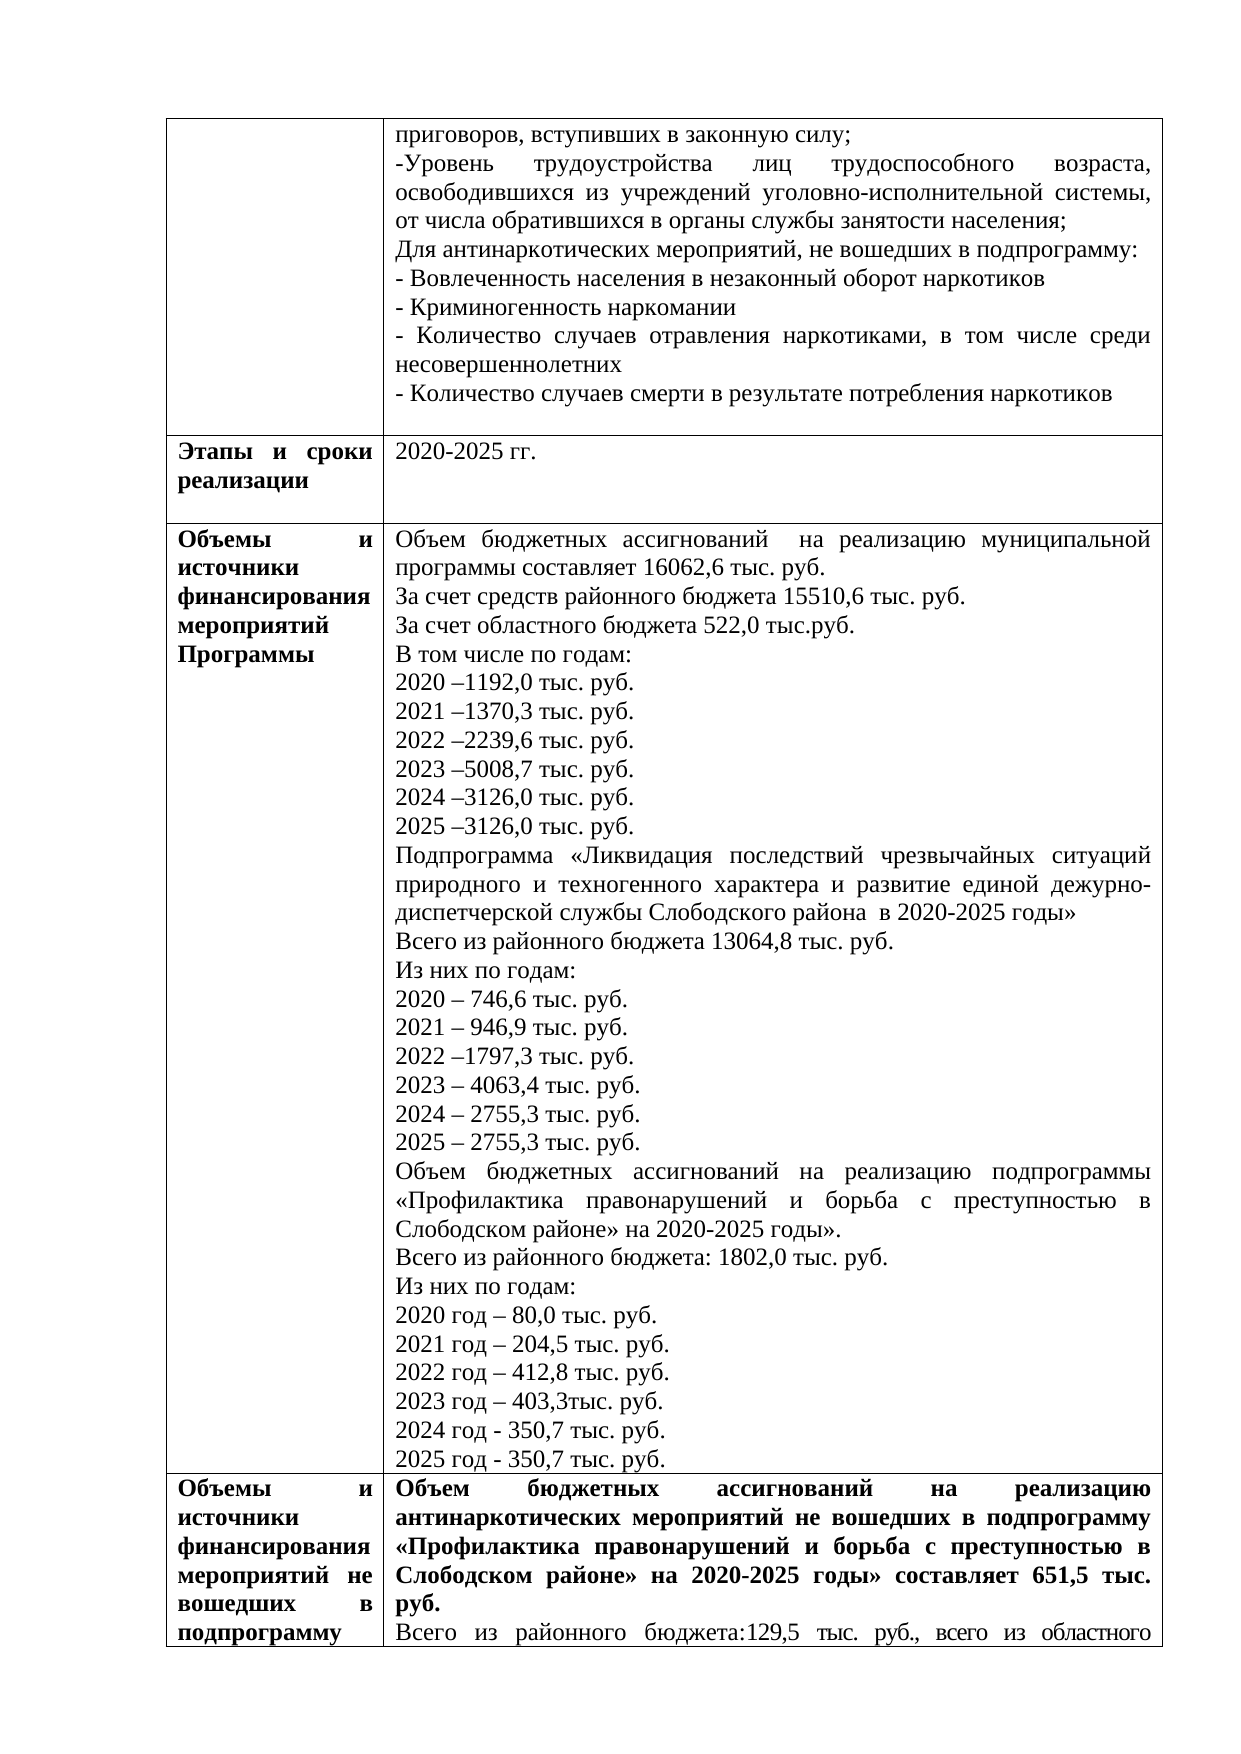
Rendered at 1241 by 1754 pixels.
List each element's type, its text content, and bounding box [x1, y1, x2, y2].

table_cell Этапы и сроки реализации [167, 436, 383, 523]
table_cell Объем бюджетных ассигнований на реализацию муниципальной программы составляет 16062,6 тыс. руб. За счет средств районного бюджета 15510,6 тыс. руб. За счет областного бюджета 522,0 тыс.руб. В том числе по годам: 2020 –1192,0 тыс. руб. 2021 –1370,3 тыс. руб. 2022 –2239,6 тыс. руб. 2023 –5008,7 тыс. руб. 2024 –3126,0 тыс. руб. 2025 –3126,0 тыс. руб. Подпрограмма «Ликвидация последствий чрезвычайных ситуаций природного и техногенного характера и развитие единой дежурно-диспетчерской службы Слободского района в 2020-2025 годы» Всего из районного бюджета 13064,8 тыс. руб. Из них по годам: 2020 – 746,6 тыс. руб. 2021 – 946,9 тыс. руб. 2022 –1797,3 тыс. руб. 2023 – 4063,4 тыс. руб. 2024 – 2755,3 тыс. руб. 2025 – 2755,3 тыс. руб. Объем бюджетных ассигнований на реализацию подпрограммы «Профилактика правонарушений и борьба с преступностью в Слободском районе» на 2020-2025 годы». Всего из районного бюджета: 1802,0 тыс. руб. Из них по годам: 2020 год – 80,0 тыс. руб. 2021 год – 204,5 тыс. руб. 2022 год – 412,8 тыс. руб. 2023 год – 403,3тыс. руб. 2024 год - 350,7 тыс. руб. 2025 год - 350,7 тыс. руб. [384, 524, 1162, 1472]
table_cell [167, 1474, 383, 1646]
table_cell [384, 1474, 1162, 1646]
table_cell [384, 119, 1162, 435]
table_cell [167, 119, 383, 435]
table_cell 2020-2025 гг. [384, 436, 1162, 523]
table_cell Объемы и источники финансирования мероприятий Программы [167, 524, 383, 1472]
